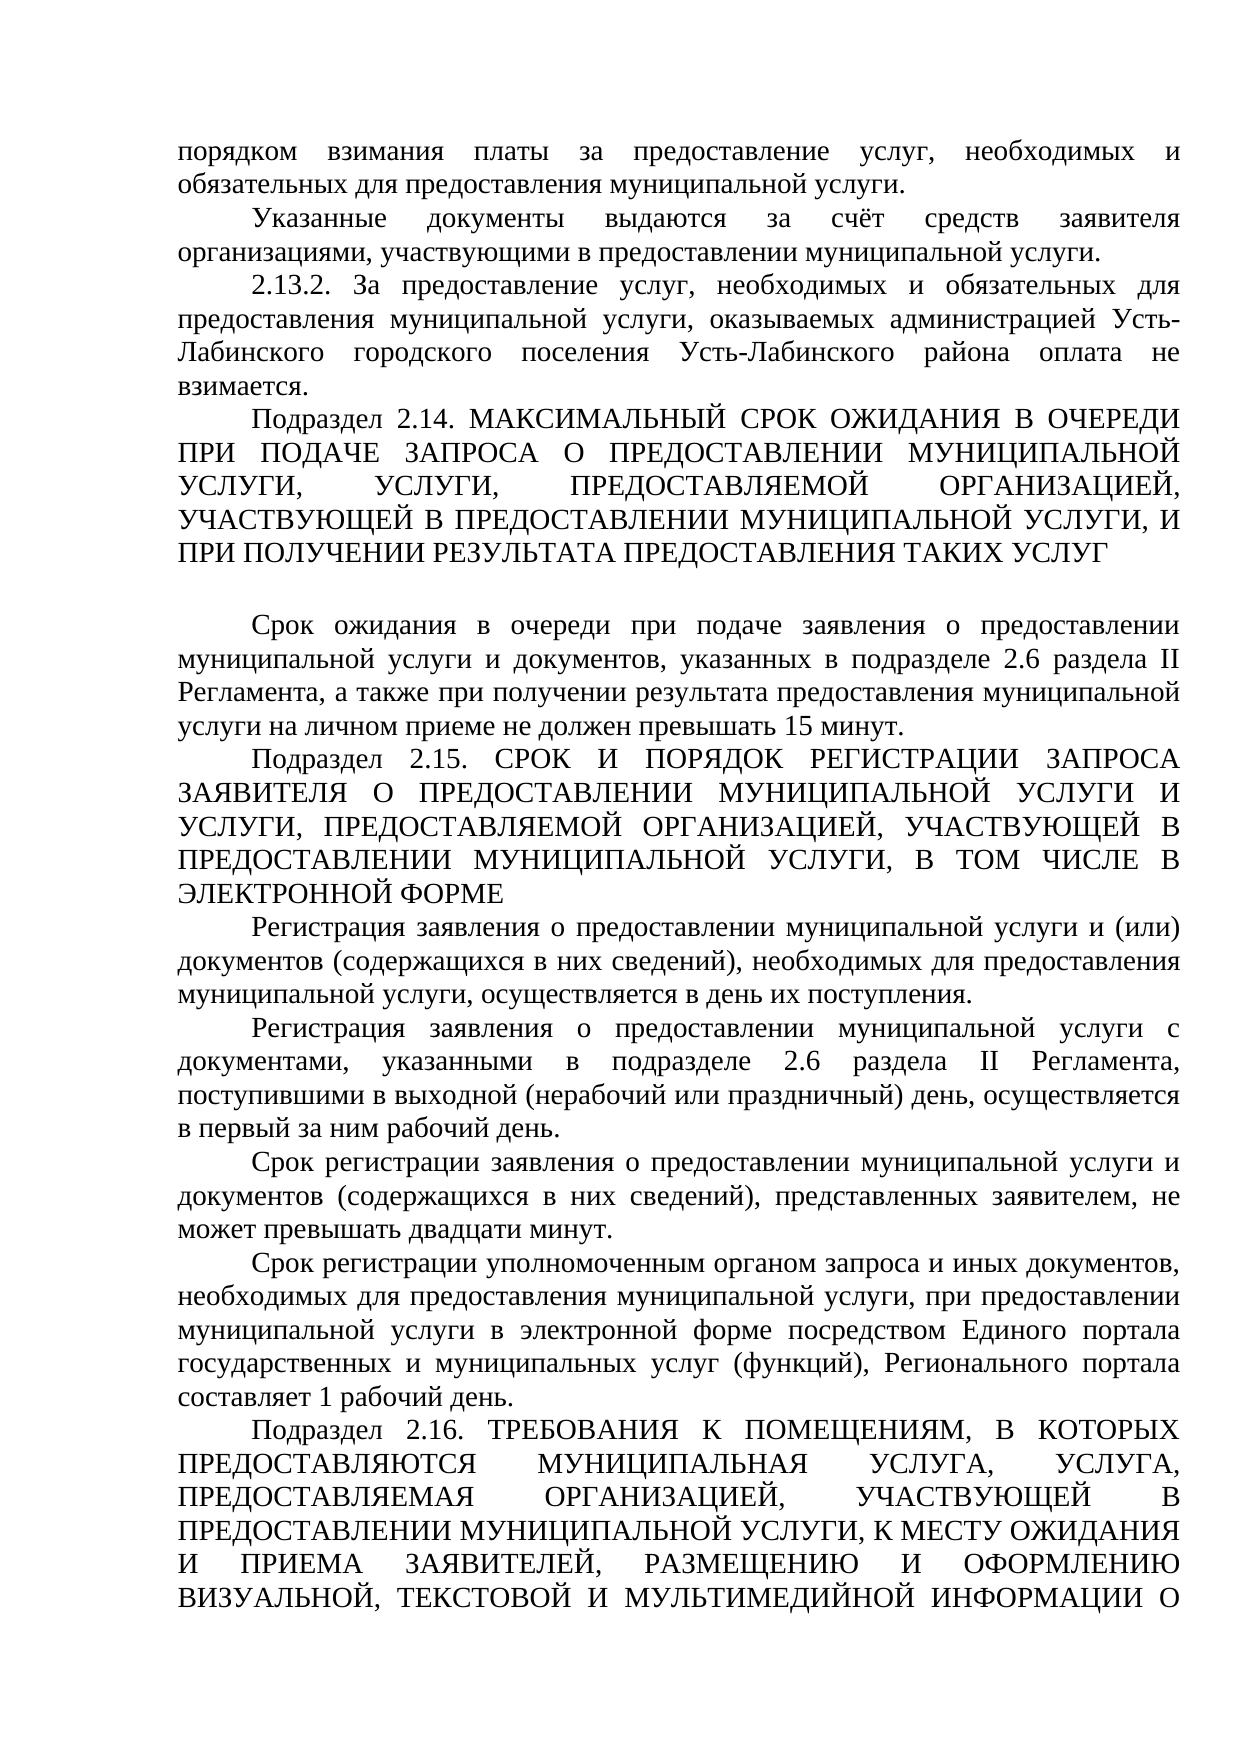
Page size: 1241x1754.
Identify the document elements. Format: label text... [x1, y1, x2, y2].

text 2.13.2. За предоставление услуг, необходимых и обязательных для предоставления муниципальной услуги, оказываемых администрацией Усть-Лабинского городского поселения Усть-Лабинского района оплата не взимается. [177, 267, 1181, 401]
text Подраздел 2.14. МАКСИМАЛЬНЫЙ СРОК ОЖИДАНИЯ В ОЧЕРЕДИ ПРИ ПОДАЧЕ ЗАПРОСА О ПРЕДОСТАВЛЕНИИ МУНИЦИПАЛЬНОЙ УСЛУГИ, УСЛУГИ, ПРЕДОСТАВЛЯЕМОЙ ОРГАНИЗАЦИЕЙ, УЧАСТВУЮЩЕЙ В ПРЕДОСТАВЛЕНИИ МУНИЦИПАЛЬНОЙ УСЛУГИ, И ПРИ ПОЛУЧЕНИИ РЕЗУЛЬТАТА ПРЕДОСТАВЛЕНИЯ ТАКИХ УСЛУГ [177, 401, 1181, 569]
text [177, 1412, 1181, 1614]
text Срок ожидания в очереди при подаче заявления о предоставлении муниципальной услуги и документов, указанных в подразделе 2.6 раздела II Регламента, а также при получении результата предоставления муниципальной услуги на личном приеме не должен превышать 15 минут. [177, 607, 1181, 742]
text Регистрация заявления о предоставлении муниципальной услуги и (или) документов (содержащихся в них сведений), необходимых для предоставления муниципальной услуги, осуществляется в день их поступления. [177, 909, 1181, 1010]
text Регистрация заявления о предоставлении муниципальной услуги с документами, указанными в подразделе 2.6 раздела II Регламента, поступившими в выходной (нерабочий или праздничный) день, осуществляется в первый за ним рабочий день. [177, 1010, 1181, 1144]
text Указанные документы выдаются за счёт средств заявителя организациями, участвующими в предоставлении муниципальной услуги. [177, 200, 1181, 267]
text Подраздел 2.15. СРОК И ПОРЯДОК РЕГИСТРАЦИИ ЗАПРОСА ЗАЯВИТЕЛЯ О ПРЕДОСТАВЛЕНИИ МУНИЦИПАЛЬНОЙ УСЛУГИ И УСЛУГИ, ПРЕДОСТАВЛЯЕМОЙ ОРГАНИЗАЦИЕЙ, УЧАСТВУЮЩЕЙ В ПРЕДОСТАВЛЕНИИ МУНИЦИПАЛЬНОЙ УСЛУГИ, В ТОМ ЧИСЛЕ В ЭЛЕКТРОННОЙ ФОРМЕ [177, 742, 1181, 909]
text Срок регистрации уполномоченным органом запроса и иных документов, необходимых для предоставления муниципальной услуги, при предоставлении муниципальной услуги в электронной форме посредством Единого портала государственных и муниципальных услуг (функций), Регионального портала составляет 1 рабочий день. [177, 1245, 1181, 1412]
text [177, 133, 1181, 200]
text Срок регистрации заявления о предоставлении муниципальной услуги и документов (содержащихся в них сведений), представленных заявителем, не может превышать двадцати минут. [177, 1144, 1181, 1245]
